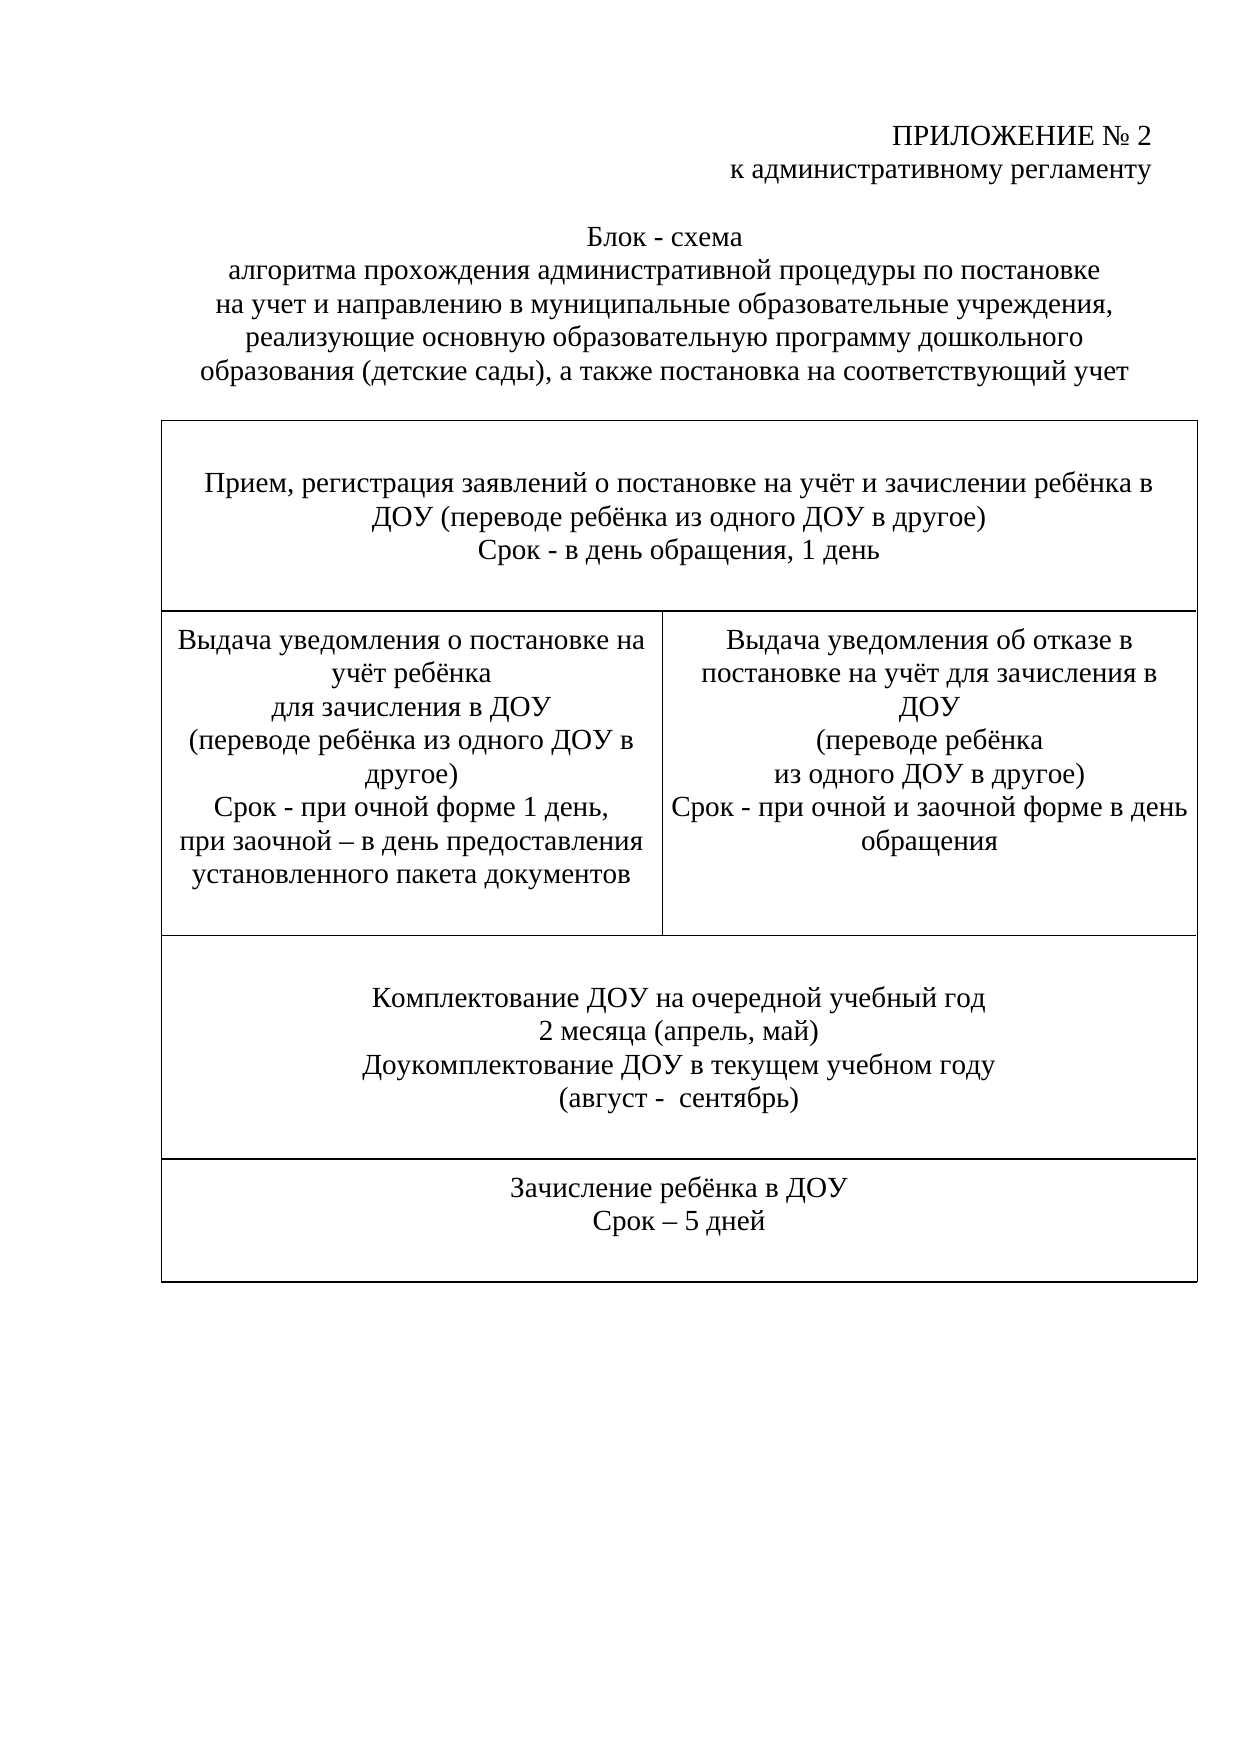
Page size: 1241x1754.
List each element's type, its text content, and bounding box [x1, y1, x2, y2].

text ПРИЛОЖЕНИЕ № 2 [177, 118, 1152, 152]
text к административному регламенту [177, 152, 1152, 185]
table_cell Выдача уведомления о постановке на учёт ребёнка для зачисления в ДОУ (переводе ребёнка из одного ДОУ в другое) Срок - при очной форме 1 день, при заочной – в день предоставления установленного пакета документов [162, 612, 662, 934]
table_cell Зачисление ребёнка в ДОУ Срок – 5 дней [162, 1158, 1197, 1281]
table_cell Выдача уведомления об отказе в постановке на учёт для зачисления в ДОУ (переводе ребёнка из одного ДОУ в другое) Срок - при очной и заочной форме в день обращения [663, 610, 1197, 934]
text Блок - схема алгоритма прохождения административной процедуры по постановке на учет и направлению в муниципальные образовательные учреждения, реализующие основную образовательную программу дошкольного образования (детские сады), а также постановка на соответствующий учет [177, 219, 1152, 386]
table_header Прием, регистрация заявлений о постановке на учёт и зачислении ребёнка в ДОУ (переводе ребёнка из одного ДОУ в другое) Срок - в день обращения, 1 день [162, 421, 1197, 610]
table_cell Комплектование ДОУ на очередной учебный год 2 месяца (апрель, май) Доукомплектование ДОУ в текущем учебном году (август - сентябрь) [162, 935, 1197, 1158]
